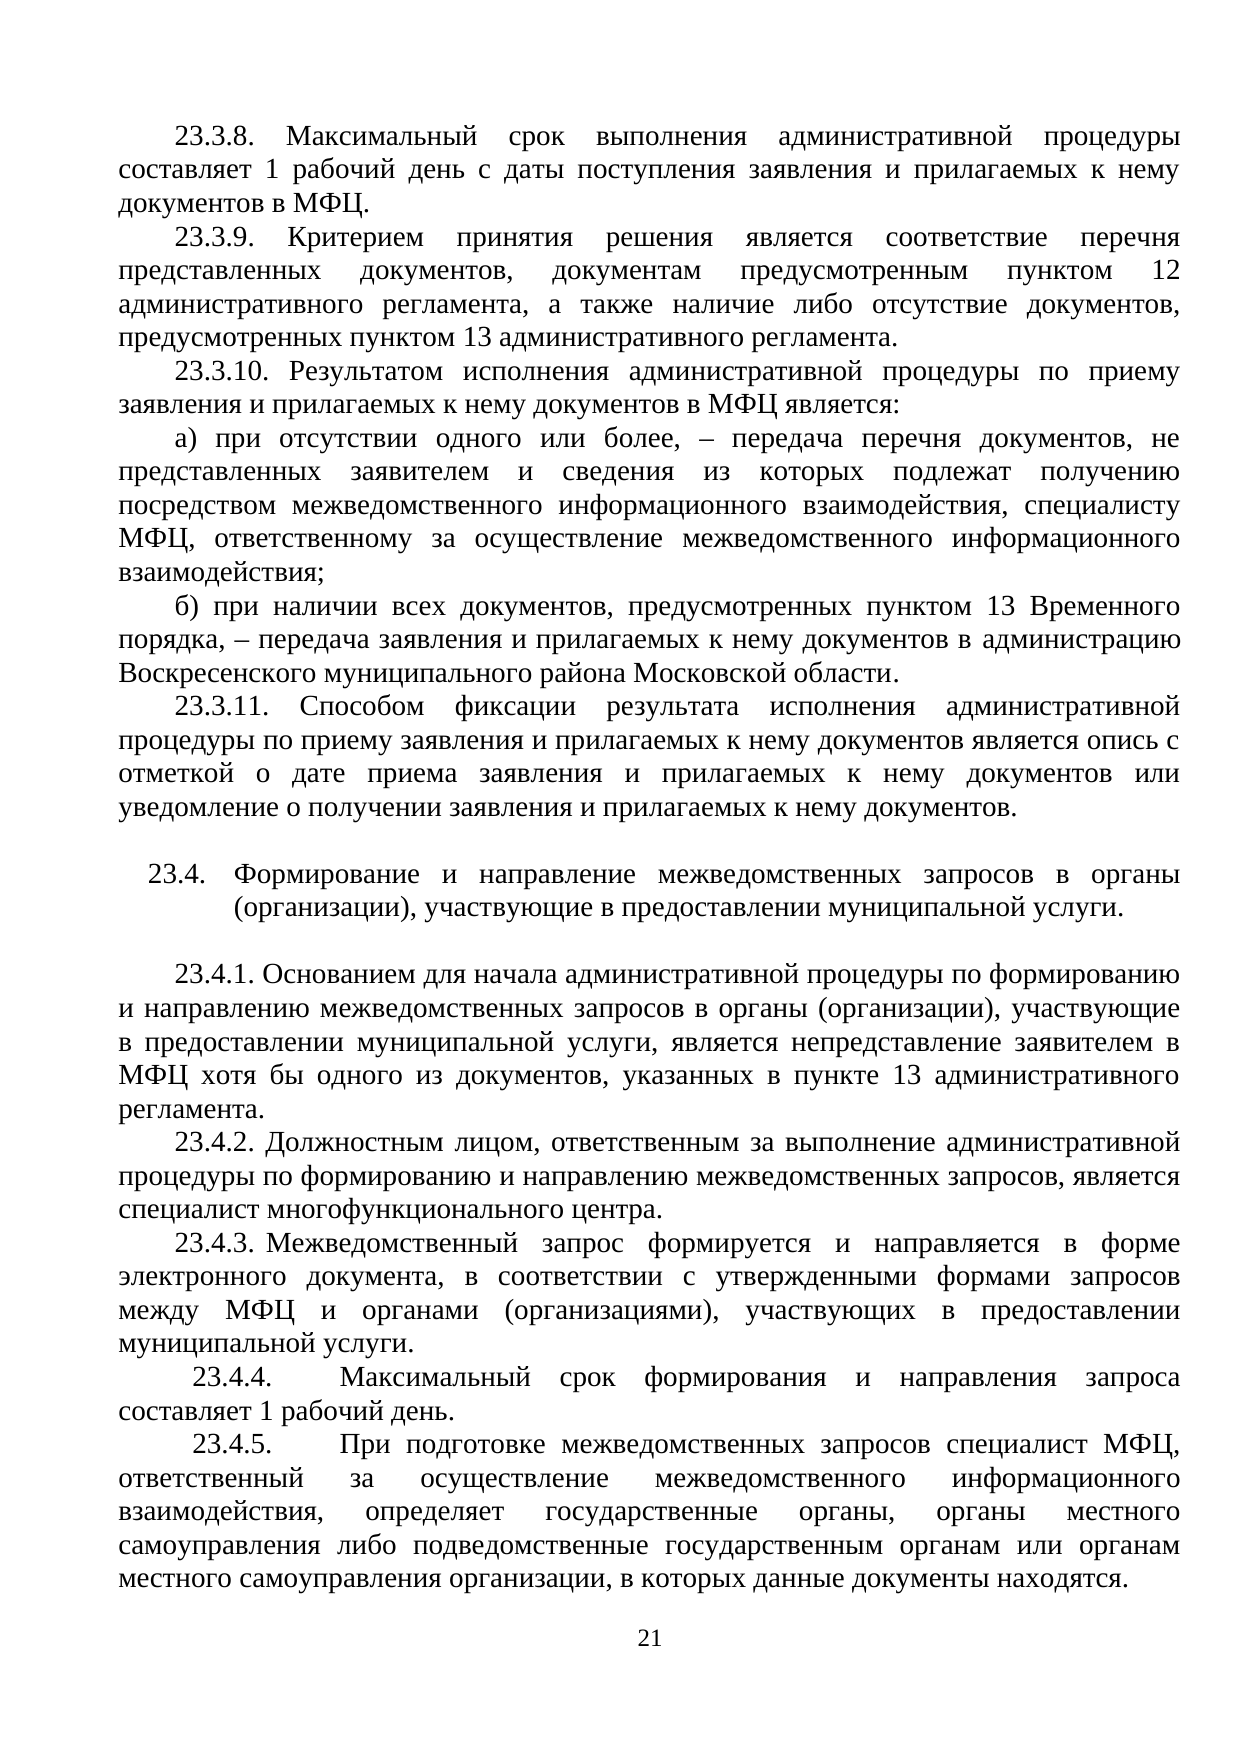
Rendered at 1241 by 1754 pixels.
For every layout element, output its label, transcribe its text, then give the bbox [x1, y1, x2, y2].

text б) при наличии всех документов, предусмотренных пунктом 13 Временного порядка, – передача заявления и прилагаемых к нему документов в администрацию Воскресенского муниципального района Московской области. [118, 588, 1181, 688]
list Формирование и направление межведомственных запросов в органы (организации), участвующие в предоставлении муниципальной услуги. [148, 856, 1181, 923]
text 23.3.11. Способом фиксации результата исполнения административной процедуры по приему заявления и прилагаемых к нему документов является опись с отметкой о дате приема заявления и прилагаемых к нему документов или уведомление о получении заявления и прилагаемых к нему документов. [118, 688, 1181, 822]
text 23.4.3. Межведомственный запрос формируется и направляется в форме электронного документа, в соответствии с утвержденными формами запросов между МФЦ и органами (организациями), участвующих в предоставлении муниципальной услуги. [118, 1225, 1181, 1359]
text 23.4.1. Основанием для начала административной процедуры по формированию и направлению межведомственных запросов в органы (организации), участвующие в предоставлении муниципальной услуги, является непредставление заявителем в МФЦ хотя бы одного из документов, указанных в пункте 13 административного регламента. [118, 957, 1181, 1124]
text а) при отсутствии одного или более, – передача перечня документов, не представленных заявителем и сведения из которых подлежат получению посредством межведомственного информационного взаимодействия, специалисту МФЦ, ответственному за осуществление межведомственного информационного взаимодействия; [118, 420, 1181, 588]
text 23.4.2. Должностным лицом, ответственным за выполнение административной процедуры по формированию и направлению межведомственных запросов, является специалист многофункционального центра. [118, 1124, 1181, 1225]
text 23.3.8. Максимальный срок выполнения административной процедуры составляет 1 рабочий день с даты поступления заявления и прилагаемых к нему документов в МФЦ. [118, 118, 1181, 219]
text 23.3.9. Критерием принятия решения является соответствие перечня представленных документов, документам предусмотренным пунктом 12 административного регламента, а также наличие либо отсутствие документов, предусмотренных пунктом 13 административного регламента. [118, 219, 1181, 353]
text 23.4.4. Максимальный срок формирования и направления запроса составляет 1 рабочий день. [118, 1359, 1181, 1426]
text 23.4.5. При подготовке межведомственных запросов специалист МФЦ, ответственный за осуществление межведомственного информационного взаимодействия, определяет государственные органы, органы местного самоуправления либо подведомственные государственным органам или органам местного самоуправления организации, в которых данные документы находятся. [118, 1426, 1181, 1594]
text 23.3.10. Результатом исполнения административной процедуры по приему заявления и прилагаемых к нему документов в МФЦ является: [118, 353, 1181, 420]
